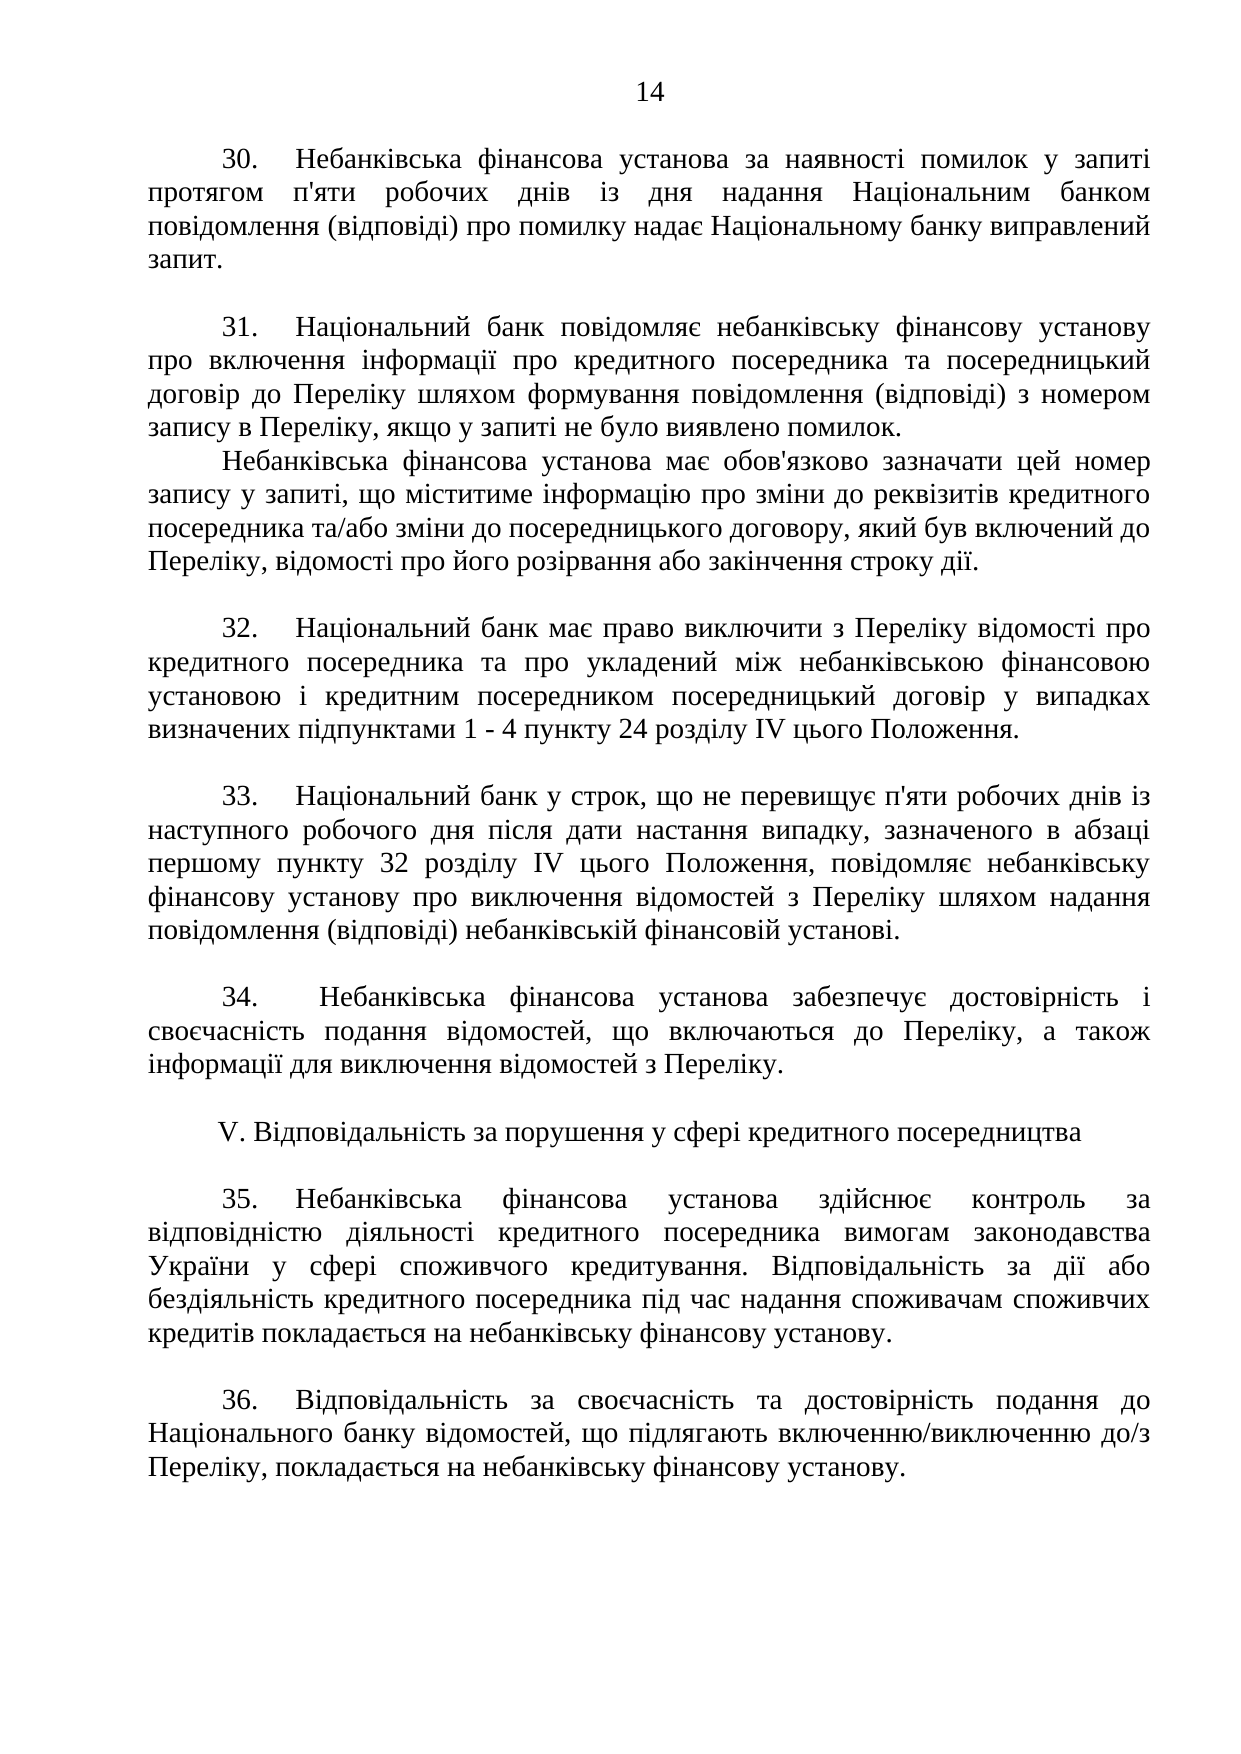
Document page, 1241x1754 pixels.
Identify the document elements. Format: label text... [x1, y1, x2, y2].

list Національний банк має право виключити з Переліку відомості про кредитного посередника та про укладений між небанківською фінансовою установою і кредитним посередником посередницький договір у випадках визначених підпунктами 1 - 4 пункту 24 розділу IV цього Положення. [148, 611, 1152, 745]
list Національний банк у строк, що не перевищує п'яти робочих днів із наступного робочого дня після дати настання випадку, зазначеного в абзаці першому пункту 32 розділу IV цього Положення, повідомляє небанківську фінансову установу про виключення відомостей з Переліку шляхом надання повідомлення (відповіді) небанківській фінансовій установі. [148, 778, 1152, 946]
list Небанківська фінансова установа забезпечує достовірність і своєчасність подання відомостей, що включаються до Переліку, а також інформації для виключення відомостей з Переліку. [148, 979, 1152, 1080]
list V. Відповідальність за порушення у сфері кредитного посередництва [148, 1114, 1152, 1147]
list Небанківська фінансова установа має обов'язково зазначати цей номер запису у запиті, що міститиме інформацію про зміни до реквізитів кредитного посередника та/або зміни до посередницького договору, який був включений до Переліку, відомості про його розірвання або закінчення строку дії. [148, 443, 1152, 577]
list Відповідальність за своєчасність та достовірність подання до Національного банку відомостей, що підлягають включенню/виключенню до/з Переліку, покладається на небанківську фінансову установу. [148, 1382, 1152, 1483]
list Небанківська фінансова установа за наявності помилок у запиті протягом п'яти робочих днів із дня надання Національним банком повідомлення (відповіді) про помилку надає Національному банку виправлений запит. [148, 141, 1152, 275]
list Небанківська фінансова установа здійснює контроль за відповідністю діяльності кредитного посередника вимогам законодавства України у сфері споживчого кредитування. Відповідальність за дії або бездіяльність кредитного посередника під час надання споживачам споживчих кредитів покладається на небанківську фінансову установу. [148, 1181, 1152, 1348]
list Національний банк повідомляє небанківську фінансову установу про включення інформації про кредитного посередника та посередницький договір до Переліку шляхом формування повідомлення (відповіді) з номером запису в Переліку, якщо у запиті не було виявлено помилок. [148, 309, 1152, 443]
